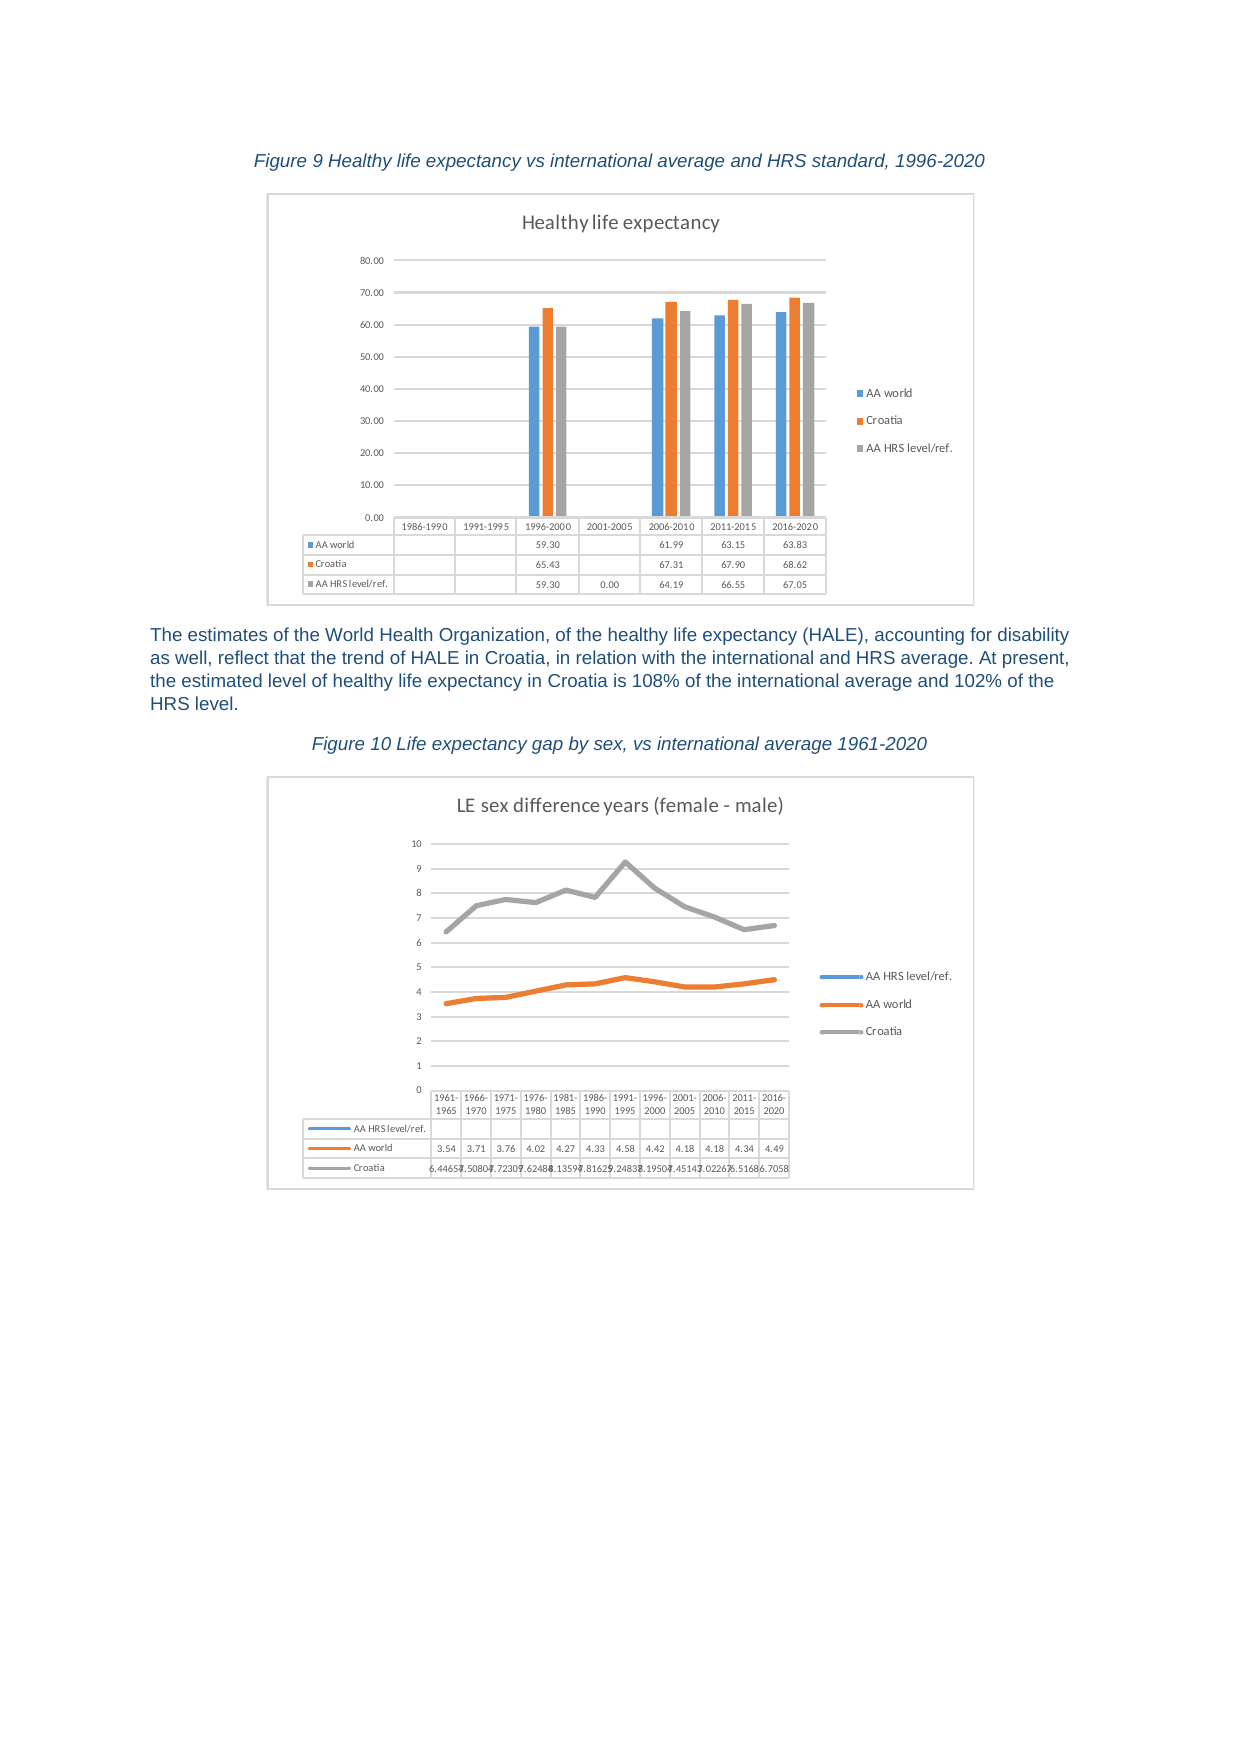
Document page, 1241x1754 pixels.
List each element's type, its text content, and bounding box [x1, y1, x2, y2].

text The estimates of the World Health Organization, of the healthy life expectancy (HALE), accounting for disability as well, reflect that the trend of HALE in Croatia, in relation with the international and HRS average. At present, the estimated level of healthy life expectancy in Croatia is 108% of the international average and 102% of the HRS level. [150, 623, 1090, 715]
